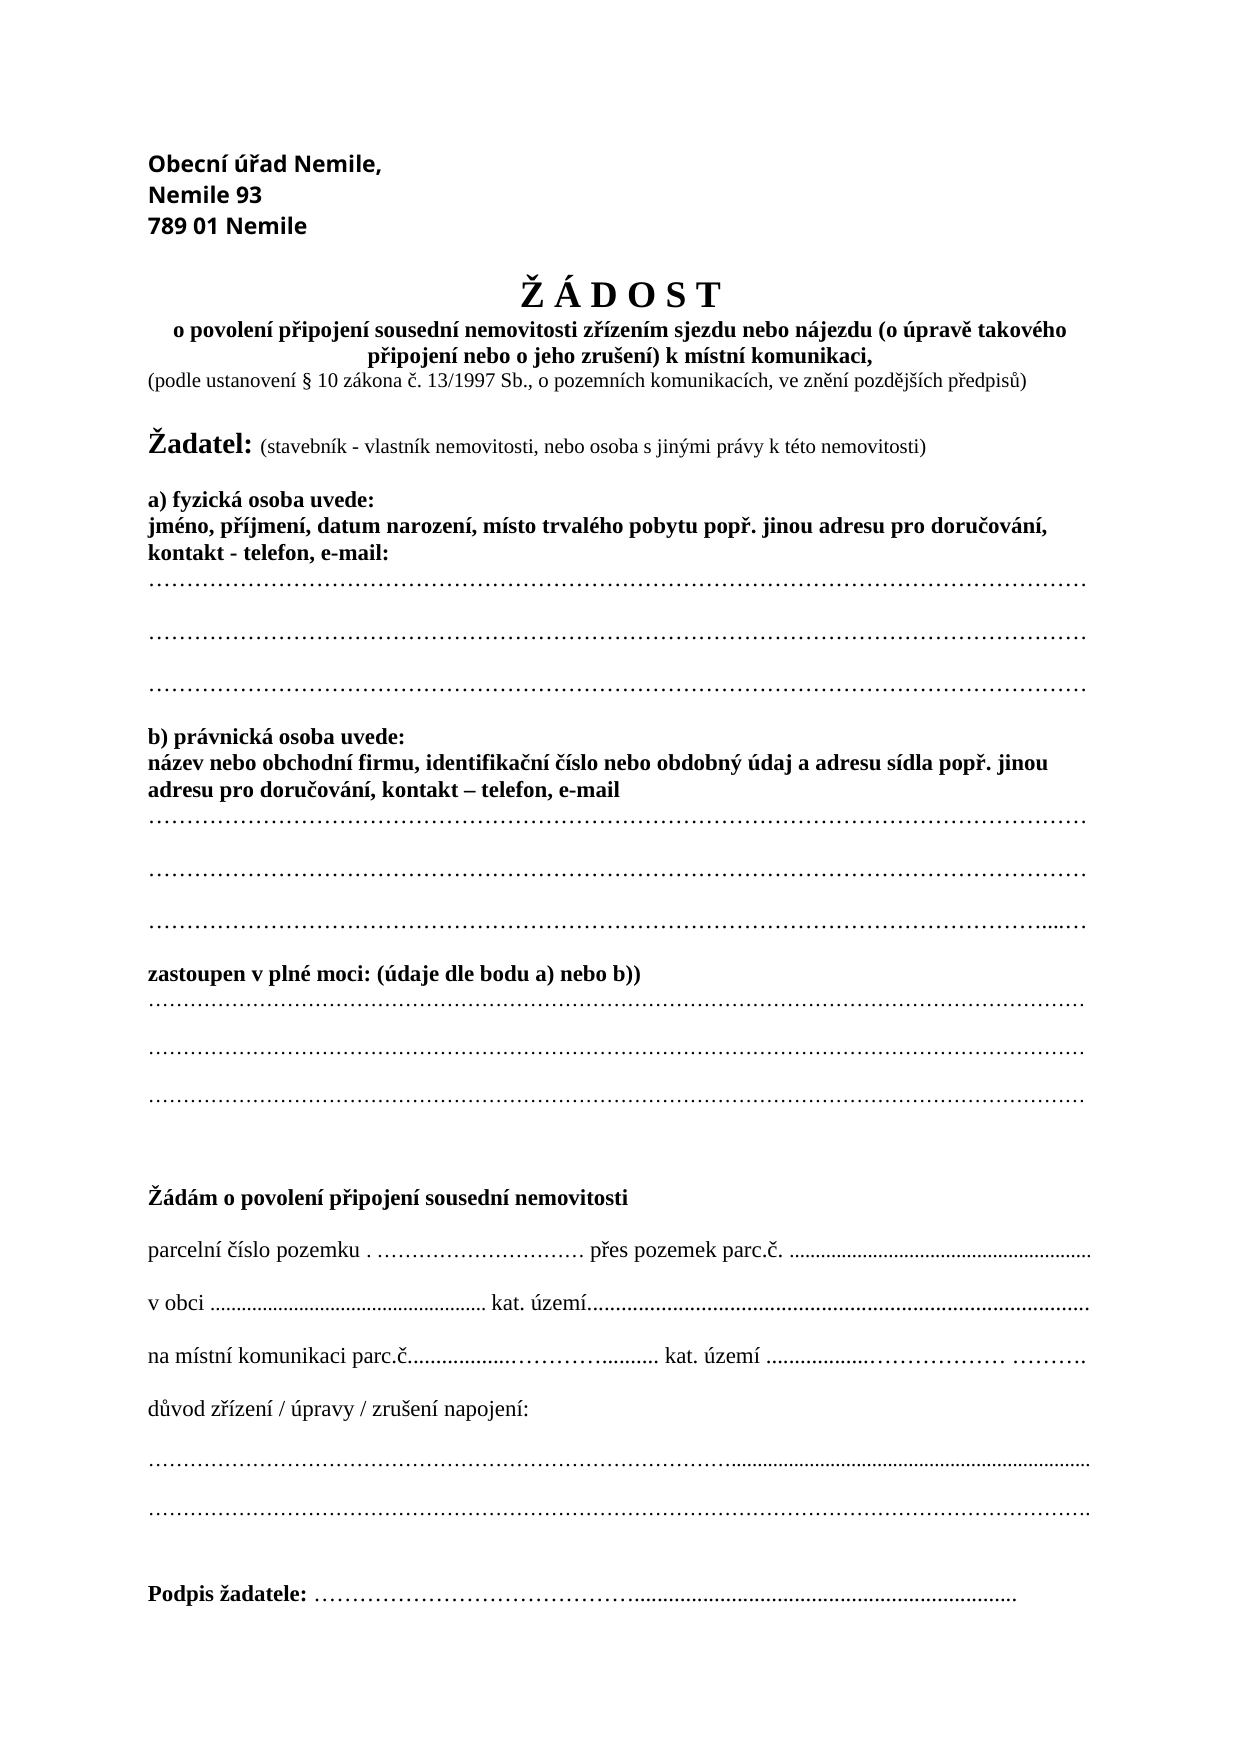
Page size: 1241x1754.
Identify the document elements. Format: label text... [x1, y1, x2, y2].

text Ž Á D O S T [148, 273, 1093, 316]
text (podle ustanovení § 10 zákona č. 13/1997 Sb., o pozemních komunikacích, ve znění pozdějších předpisů) [148, 368, 1093, 392]
text důvod zřízení / úpravy / zrušení napojení: [148, 1394, 1093, 1421]
text název nebo obchodní firmu, identifikační číslo nebo obdobný údaj a adresu sídla popř. jinou [148, 749, 1093, 776]
text Žádám o povolení připojení sousední nemovitosti [148, 1184, 1093, 1210]
text ………………………………………………………………………………………………………………………. [148, 1495, 1093, 1519]
text ……………………………………………………………………………………………………………………… [148, 1083, 1093, 1107]
text b) právnická osoba uvede: [148, 723, 1093, 749]
text …………………………………………………………………………………………………………… [148, 565, 1093, 591]
text 789 01 Nemile [148, 210, 1093, 241]
text …………………………………………………………………………………………………………… [148, 802, 1093, 828]
text a) fyzická osoba uvede: [148, 486, 1093, 512]
text ……………………………………………………………………………………………………………………… [148, 1035, 1093, 1059]
text o povolení připojení sousední nemovitosti zřízením sjezdu nebo nájezdu (o úpravě takového připojení nebo o jeho zrušení) k místní komunikaci, [148, 316, 1093, 368]
text jméno, příjmení, datum narození, místo trvalého pobytu popř. jinou adresu pro doručování, [148, 512, 1093, 539]
text Podpis žadatele: ……………………………………................................................................... [148, 1579, 1093, 1606]
text parcelní číslo pozemku . ………………………… přes pozemek parc.č. .......................................................... [148, 1236, 1093, 1263]
text …………………………………………………………………………..................................................................... [148, 1447, 1093, 1471]
text Žadatel: (stavebník - vlastník nemovitosti, nebo osoba s jinými právy k této nemovitosti) [148, 426, 1093, 459]
text …………………………………………………………………………………………………………… [148, 618, 1093, 644]
text na místní komunikaci parc.č..................………….......... kat. území ..................……………… ………. [148, 1342, 1093, 1368]
text ………………………………………………………………………………………………………....… [148, 908, 1093, 934]
text kontakt - telefon, e-mail: [148, 539, 1093, 565]
text adresu pro doručování, kontakt – telefon, e-mail [148, 776, 1093, 802]
text v obci ..................................................... kat. území........................................................................................ [148, 1289, 1093, 1316]
text …………………………………………………………………………………………………………… [148, 670, 1093, 697]
text zastoupen v plné moci: (údaje dle bodu a) nebo b)) [148, 960, 1093, 987]
text Obecní úřad Nemile, [148, 148, 1093, 179]
text …………………………………………………………………………………………………………… [148, 855, 1093, 881]
text ……………………………………………………………………………………………………………………… [148, 987, 1093, 1011]
text Nemile 93 [148, 179, 1093, 210]
